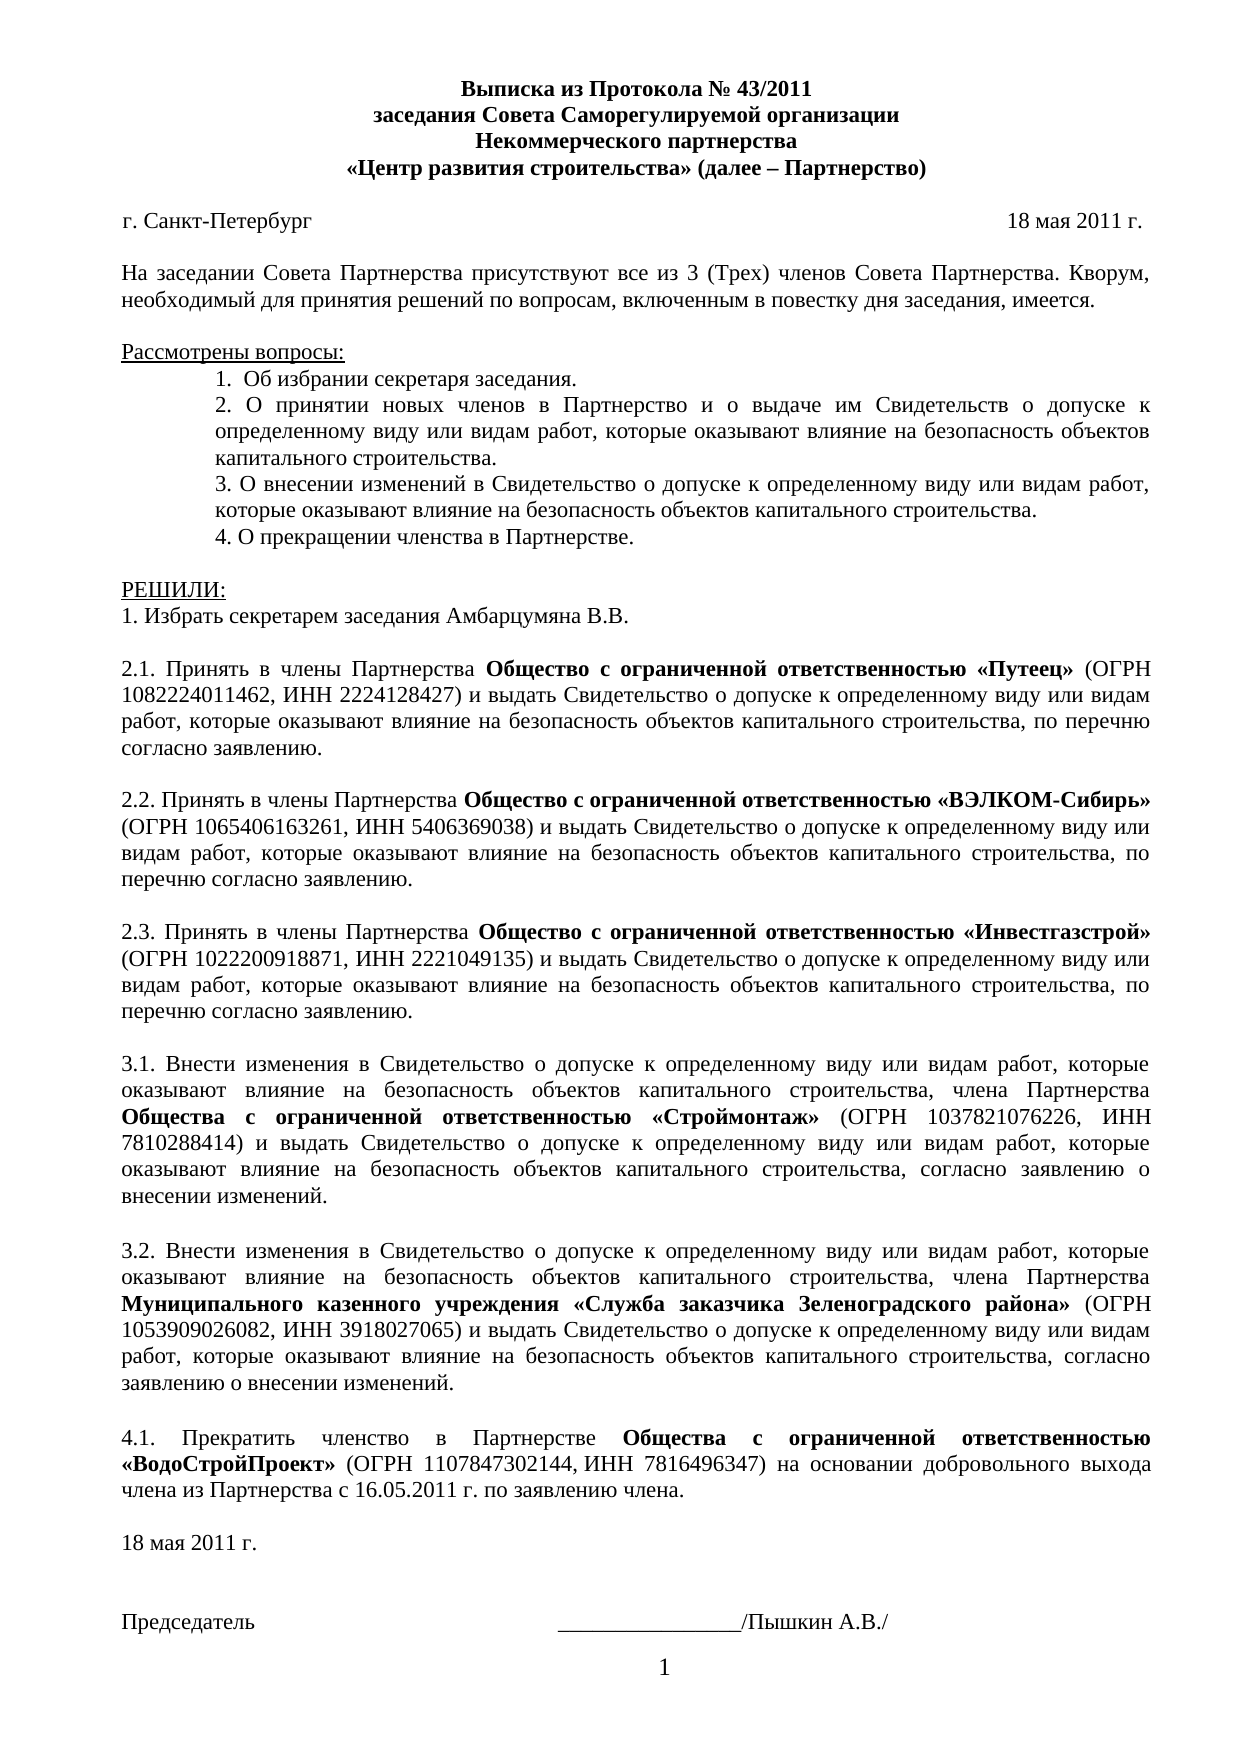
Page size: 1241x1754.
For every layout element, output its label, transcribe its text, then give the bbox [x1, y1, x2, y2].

table_header 18 мая 2011 г. [633, 207, 1154, 233]
text Рассмотрены вопросы: [121, 338, 1152, 365]
text 1. Избрать секретарем заседания Амбарцумяна В.В. [121, 602, 1152, 628]
text 1. Об избрании секретаря заседания. [215, 365, 1152, 391]
text 2. О принятии новых членов в Партнерство и о выдаче им Свидетельств о допуске к определенному виду или видам работ, которые оказывают влияние на безопасность объектов капитального строительства. [215, 391, 1152, 470]
text 2.1. Принять в члены Партнерства Общество с ограниченной ответственностью «Путеец» (ОГРН 1082224011462, ИНН 2224128427) и выдать Свидетельство о допуске к определенному виду или видам работ, которые оказывают влияние на безопасность объектов капитального строительства, по перечню согласно заявлению. [121, 655, 1152, 760]
text заседания Совета Саморегулируемой организации [121, 101, 1152, 128]
text Выписка из Протокола № 43/2011 [121, 75, 1152, 101]
text 2.2. Принять в члены Партнерства Общество с ограниченной ответственностью «ВЭЛКОМ-Сибирь» (ОГРН 1065406163261, ИНН 5406369038) и выдать Свидетельство о допуске к определенному виду или видам работ, которые оказывают влияние на безопасность объектов капитального строительства, по перечню согласно заявлению. [121, 786, 1152, 892]
text 3.2. Внести изменения в Свидетельство о допуске к определенному виду или видам работ, которые оказывают влияние на безопасность объектов капитального строительства, члена Партнерства Муниципального казенного учреждения «Служба заказчика Зеленоградского района» (ОГРН 1053909026082, ИНН 3918027065) и выдать Свидетельство о допуске к определенному виду или видам работ, которые оказывают влияние на безопасность объектов капитального строительства, согласно заявлению о внесении изменений. [121, 1237, 1152, 1395]
text На заседании Совета Партнерства присутствуют все из 3 (Трех) членов Совета Партнерства. Кворум, необходимый для принятия решений по вопросам, включенным в повестку дня заседания, имеется. [121, 259, 1152, 312]
text РЕШИЛИ: [121, 576, 1152, 602]
text Некоммерческого партнерства [121, 128, 1152, 154]
table_header г. Санкт-Петербург [111, 207, 632, 233]
text 18 мая 2011 г. [121, 1529, 1152, 1556]
text 4. О прекращении членства в Партнерстве. [215, 523, 1152, 549]
text 2.3. Принять в члены Партнерства Общество с ограниченной ответственностью «Инвестгазстрой» (ОГРН 1022200918871, ИНН 2221049135) и выдать Свидетельство о допуске к определенному виду или видам работ, которые оказывают влияние на безопасность объектов капитального строительства, по перечню согласно заявлению. [121, 918, 1152, 1024]
text 3.1. Внести изменения в Свидетельство о допуске к определенному виду или видам работ, которые оказывают влияние на безопасность объектов капитального строительства, члена Партнерства Общества с ограниченной ответственностью «Строймонтаж» (ОГРН 1037821076226, ИНН 7810288414) и выдать Свидетельство о допуске к определенному виду или видам работ, которые оказывают влияние на безопасность объектов капитального строительства, согласно заявлению о внесении изменений. [121, 1050, 1152, 1208]
text 3. О внесении изменений в Свидетельство о допуске к определенному виду или видам работ, которые оказывают влияние на безопасность объектов капитального строительства. [215, 470, 1152, 523]
text «Центр развития строительства» (далее – Партнерство) [121, 154, 1152, 180]
text Председатель ________________/Пышкин А.В./ [121, 1608, 1152, 1634]
text 4.1. Прекратить членство в Партнерстве Общества с ограниченной ответственностью «ВодоСтройПроект» (ОГРН 1107847302144, ИНН 7816496347) на основании добровольного выхода члена из Партнерства с 16.05.2011 г. по заявлению члена. [121, 1424, 1152, 1503]
